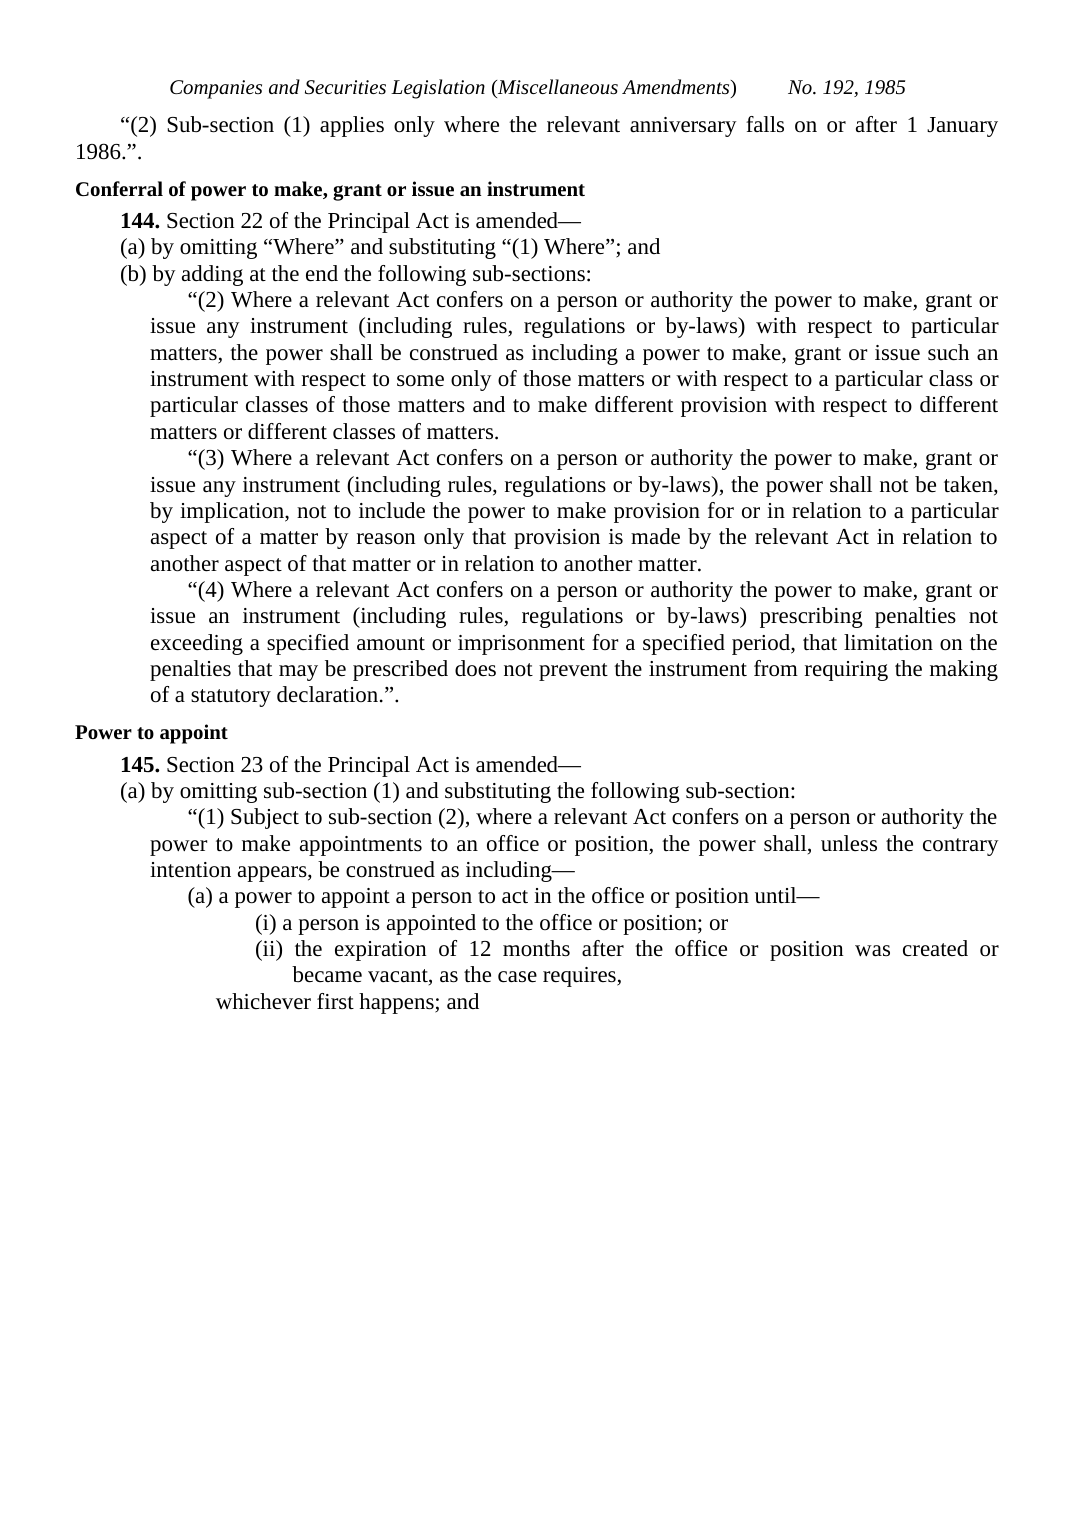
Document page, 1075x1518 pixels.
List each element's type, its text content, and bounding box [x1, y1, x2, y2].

text (a) a power to appoint a person to act in the office or position until— [187, 882, 1000, 909]
text “(3) Where a relevant Act confers on a person or authority the power to make, grant or issue any instrument (including rules, regulations or by-laws), the power shall not be taken, by implication, not to include the power to make provision for or in relation to a particular aspect of a matter by reason only that provision is made by the relevant Act in relation to another aspect of that matter or in relation to another matter. [150, 444, 1000, 576]
text (a) by omitting sub-section (1) and substituting the following sub-section: [120, 777, 1000, 803]
text (a) by omitting “Where” and substituting “(1) Where”; and [120, 233, 1000, 260]
text whichever first happens; and [216, 988, 1000, 1014]
text 145. Section 23 of the Principal Act is amended— [75, 751, 1000, 777]
text “(1) Subject to sub-section (2), where a relevant Act confers on a person or authority the power to make appointments to an office or position, the power shall, unless the contrary intention appears, be construed as including— [150, 803, 1000, 882]
text “(2) Sub-section (1) applies only where the relevant anniversary falls on or after 1 January 1986.”. [75, 112, 1000, 164]
text Conferral of power to make, grant or issue an instrument [75, 177, 1000, 201]
text (i) a person is appointed to the office or position; or [255, 909, 1000, 935]
text 144. Section 22 of the Principal Act is amended— [75, 207, 1000, 233]
text Power to appoint [75, 720, 1000, 744]
text (ii) the expiration of 12 months after the office or position was created or became vacant, as the case requires, [255, 935, 1000, 988]
text (b) by adding at the end the following sub-sections: [120, 260, 1000, 286]
text “(2) Where a relevant Act confers on a person or authority the power to make, grant or issue any instrument (including rules, regulations or by-laws) with respect to particular matters, the power shall be construed as including a power to make, grant or issue such an instrument with respect to some only of those matters or with respect to a particular class or particular classes of those matters and to make different provision with respect to different matters or different classes of matters. [150, 286, 1000, 444]
text “(4) Where a relevant Act confers on a person or authority the power to make, grant or issue an instrument (including rules, regulations or by-laws) prescribing penalties not exceeding a specified amount or imprisonment for a specified period, that limitation on the penalties that may be prescribed does not prevent the instrument from requiring the making of a statutory declaration.”. [150, 576, 1000, 708]
